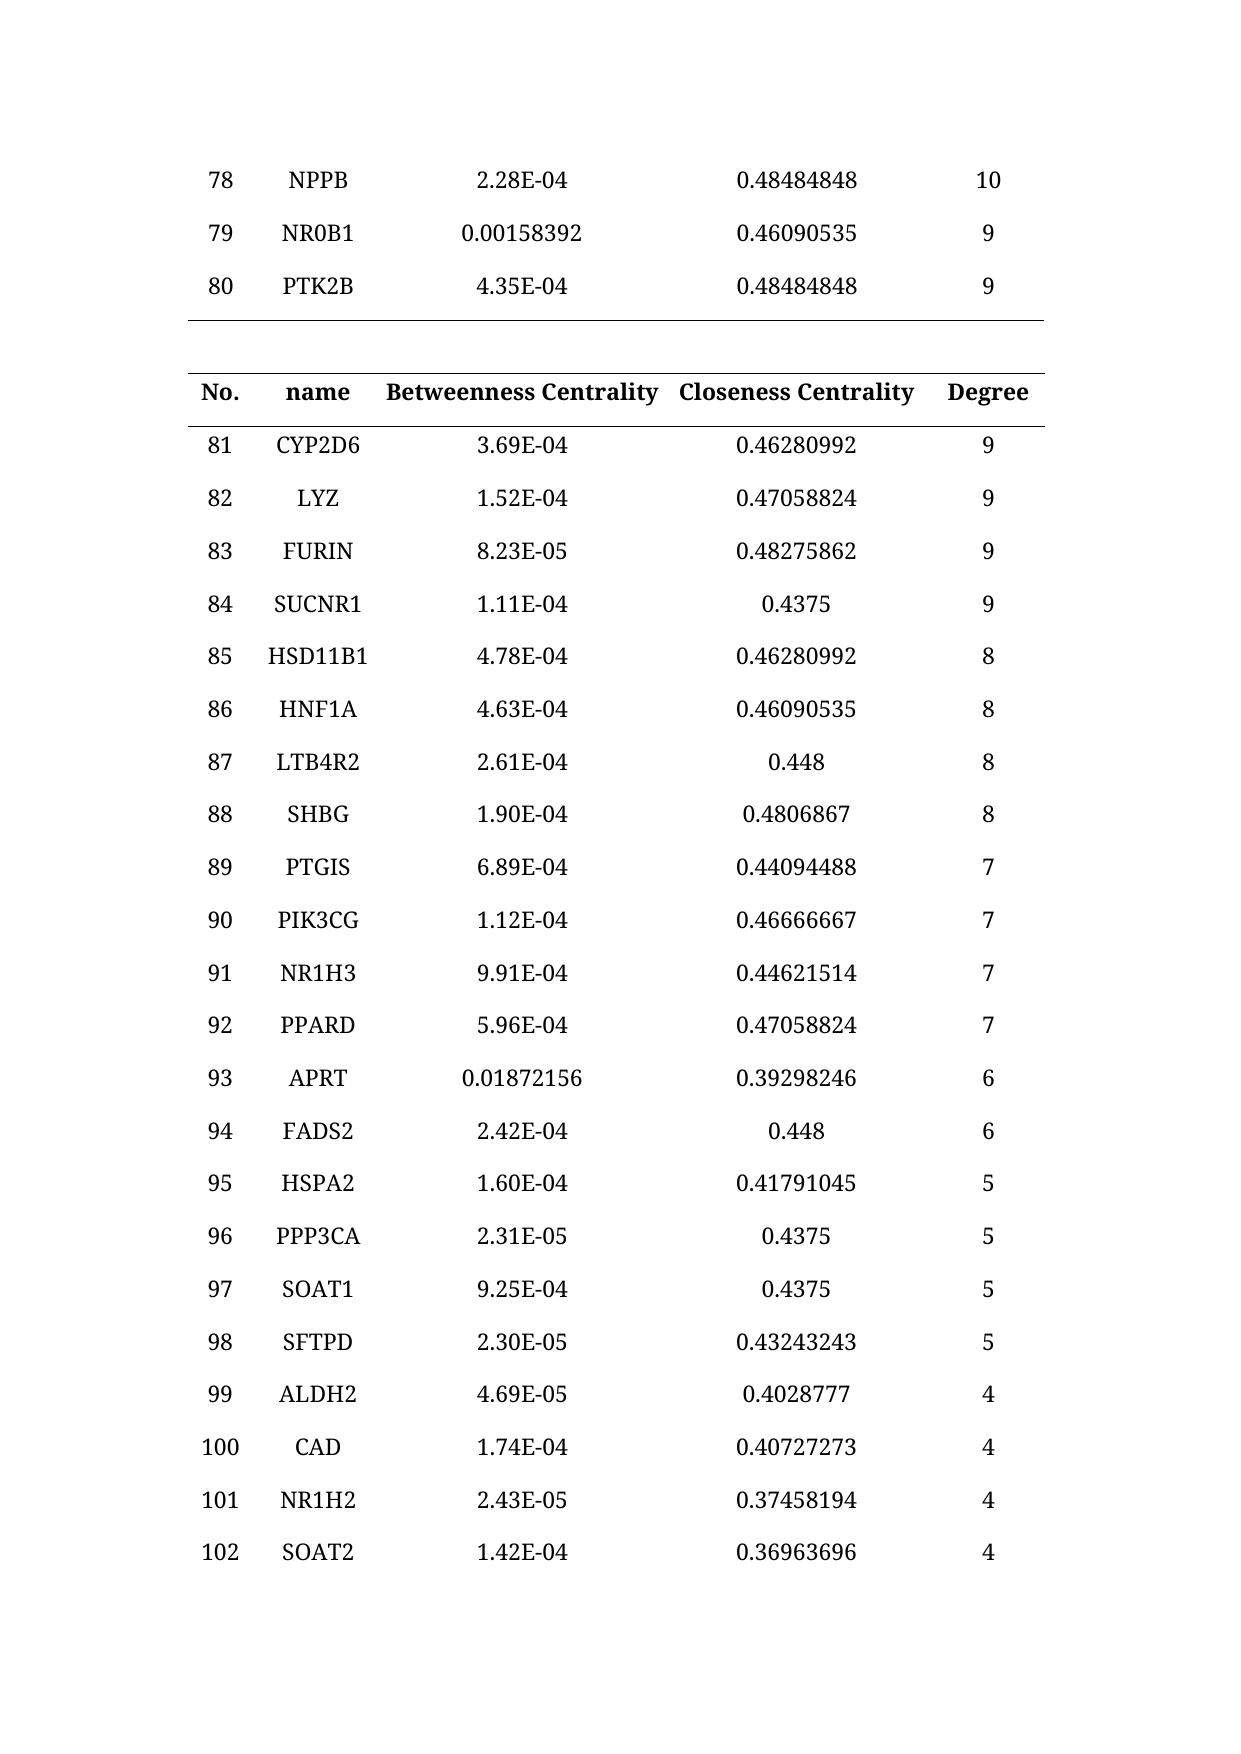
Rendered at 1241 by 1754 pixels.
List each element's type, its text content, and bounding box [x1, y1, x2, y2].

table_cell PIK3CG [253, 902, 383, 954]
table_cell PTGIS [253, 849, 383, 902]
table_header Closeness Centrality [661, 374, 931, 426]
table_cell HSD11B1 [253, 638, 383, 691]
table_cell 9.91E-04 [383, 954, 661, 1007]
table_cell 1.90E-04 [383, 796, 661, 849]
table_cell 0.00158392 [382, 215, 661, 267]
table_cell 0.47058824 [661, 480, 931, 533]
table_cell 9.25E-04 [383, 1271, 661, 1323]
table_cell 5 [931, 1218, 1045, 1271]
table_cell SOAT2 [253, 1534, 383, 1587]
table_cell 7 [931, 902, 1045, 954]
table_cell 8 [931, 796, 1045, 849]
table_cell 86 [188, 691, 253, 743]
table_cell 0.39298246 [661, 1060, 931, 1112]
table_cell 5 [931, 1323, 1045, 1376]
table_cell 4.35E-04 [382, 268, 661, 320]
table_cell 5 [931, 1271, 1045, 1323]
table_cell 0.44621514 [661, 954, 931, 1007]
table_cell 4.63E-04 [383, 691, 661, 743]
table_cell 0.48275862 [661, 533, 931, 585]
table_cell 8 [931, 638, 1045, 691]
table_cell 4 [931, 1481, 1045, 1534]
table_cell 1.52E-04 [383, 480, 661, 533]
table_cell 2.61E-04 [383, 744, 661, 796]
table_cell 90 [188, 902, 253, 954]
table_cell 88 [188, 796, 253, 849]
table_header No. [188, 374, 253, 426]
table_cell 4 [931, 1534, 1045, 1587]
table_cell CYP2D6 [253, 427, 383, 480]
table_cell CAD [253, 1429, 383, 1481]
table_cell 0.4028777 [661, 1376, 931, 1429]
table_cell LTB4R2 [253, 744, 383, 796]
table_cell NR1H2 [253, 1481, 383, 1534]
table_cell 1.12E-04 [383, 902, 661, 954]
table_cell 0.4375 [661, 1218, 931, 1271]
table_cell 102 [188, 1534, 253, 1587]
table_cell 9 [931, 533, 1045, 585]
table_cell 2.31E-05 [383, 1218, 661, 1271]
table_cell 9 [931, 585, 1045, 638]
table_cell 92 [188, 1007, 253, 1060]
table_cell 6 [931, 1113, 1045, 1165]
table_cell ALDH2 [253, 1376, 383, 1429]
table_cell PTK2B [254, 268, 382, 320]
table_cell 0.01872156 [383, 1060, 661, 1112]
table_cell 4.69E-05 [383, 1376, 661, 1429]
table_cell 1.42E-04 [383, 1534, 661, 1587]
table_cell FADS2 [253, 1113, 383, 1165]
table_cell 89 [188, 849, 253, 902]
table_cell 0.4375 [661, 585, 931, 638]
table_cell PPARD [253, 1007, 383, 1060]
table_cell PPP3CA [253, 1218, 383, 1271]
table_cell 0.36963696 [661, 1534, 931, 1587]
table_cell 2.43E-05 [383, 1481, 661, 1534]
table_cell 1.11E-04 [383, 585, 661, 638]
table_cell SOAT1 [253, 1271, 383, 1323]
table_cell 78 [188, 162, 254, 215]
table_cell 5 [931, 1165, 1045, 1218]
table_cell 100 [188, 1429, 253, 1481]
table_cell 0.448 [661, 1113, 931, 1165]
table_cell 1.60E-04 [383, 1165, 661, 1218]
table_cell 99 [188, 1376, 253, 1429]
table_cell 81 [188, 427, 253, 480]
table_header Degree [931, 374, 1045, 426]
table_cell 3.69E-04 [383, 427, 661, 480]
table_cell 7 [931, 954, 1045, 1007]
table_cell 79 [188, 215, 254, 267]
table_cell 87 [188, 744, 253, 796]
table_cell 0.46090535 [661, 691, 931, 743]
table_cell 97 [188, 1271, 253, 1323]
table_cell 0.37458194 [661, 1481, 931, 1534]
table_cell 98 [188, 1323, 253, 1376]
table_cell 2.30E-05 [383, 1323, 661, 1376]
table_cell 9 [933, 268, 1044, 320]
table_cell 0.41791045 [661, 1165, 931, 1218]
table_cell 8 [931, 691, 1045, 743]
table_cell 0.46666667 [661, 902, 931, 954]
table_cell 0.48484848 [661, 268, 932, 320]
table_cell SHBG [253, 796, 383, 849]
table_cell 5.96E-04 [383, 1007, 661, 1060]
table_cell 8 [931, 744, 1045, 796]
table_cell 1.74E-04 [383, 1429, 661, 1481]
table_cell 94 [188, 1113, 253, 1165]
table_cell 4 [931, 1429, 1045, 1481]
table_cell 4.78E-04 [383, 638, 661, 691]
table_cell 9 [931, 480, 1045, 533]
table_cell 95 [188, 1165, 253, 1218]
table_cell 0.4806867 [661, 796, 931, 849]
table_cell 0.47058824 [661, 1007, 931, 1060]
table_cell 0.448 [661, 744, 931, 796]
table_cell HSPA2 [253, 1165, 383, 1218]
table_cell 2.28E-04 [382, 162, 661, 215]
table_cell 9 [931, 427, 1045, 480]
table_header name [253, 374, 383, 426]
table_cell SUCNR1 [253, 585, 383, 638]
table_cell 85 [188, 638, 253, 691]
table_cell 101 [188, 1481, 253, 1534]
table_cell 7 [931, 849, 1045, 902]
table_cell 0.43243243 [661, 1323, 931, 1376]
table_cell 93 [188, 1060, 253, 1112]
table_cell 84 [188, 585, 253, 638]
table_cell 80 [188, 268, 254, 320]
table_cell 0.40727273 [661, 1429, 931, 1481]
table_cell NR1H3 [253, 954, 383, 1007]
table_cell 0.4375 [661, 1271, 931, 1323]
table_cell 9 [933, 215, 1044, 267]
table_cell 96 [188, 1218, 253, 1271]
table_cell 82 [188, 480, 253, 533]
table_cell 83 [188, 533, 253, 585]
table_cell LYZ [253, 480, 383, 533]
table_cell 0.46280992 [661, 427, 931, 480]
table_cell 0.48484848 [661, 162, 932, 215]
table_cell 4 [931, 1376, 1045, 1429]
table_cell 2.42E-04 [383, 1113, 661, 1165]
table_cell NPPB [254, 162, 382, 215]
table_cell 6 [931, 1060, 1045, 1112]
table_cell 0.46280992 [661, 638, 931, 691]
table_header Betweenness Centrality [383, 374, 661, 426]
table_cell FURIN [253, 533, 383, 585]
table_cell 8.23E-05 [383, 533, 661, 585]
table_cell 91 [188, 954, 253, 1007]
table_cell 10 [933, 162, 1044, 215]
table_cell HNF1A [253, 691, 383, 743]
table_cell 6.89E-04 [383, 849, 661, 902]
table_cell 0.46090535 [661, 215, 932, 267]
table_cell SFTPD [253, 1323, 383, 1376]
table_cell 0.44094488 [661, 849, 931, 902]
table_cell APRT [253, 1060, 383, 1112]
table_cell NR0B1 [254, 215, 382, 267]
table_cell 7 [931, 1007, 1045, 1060]
